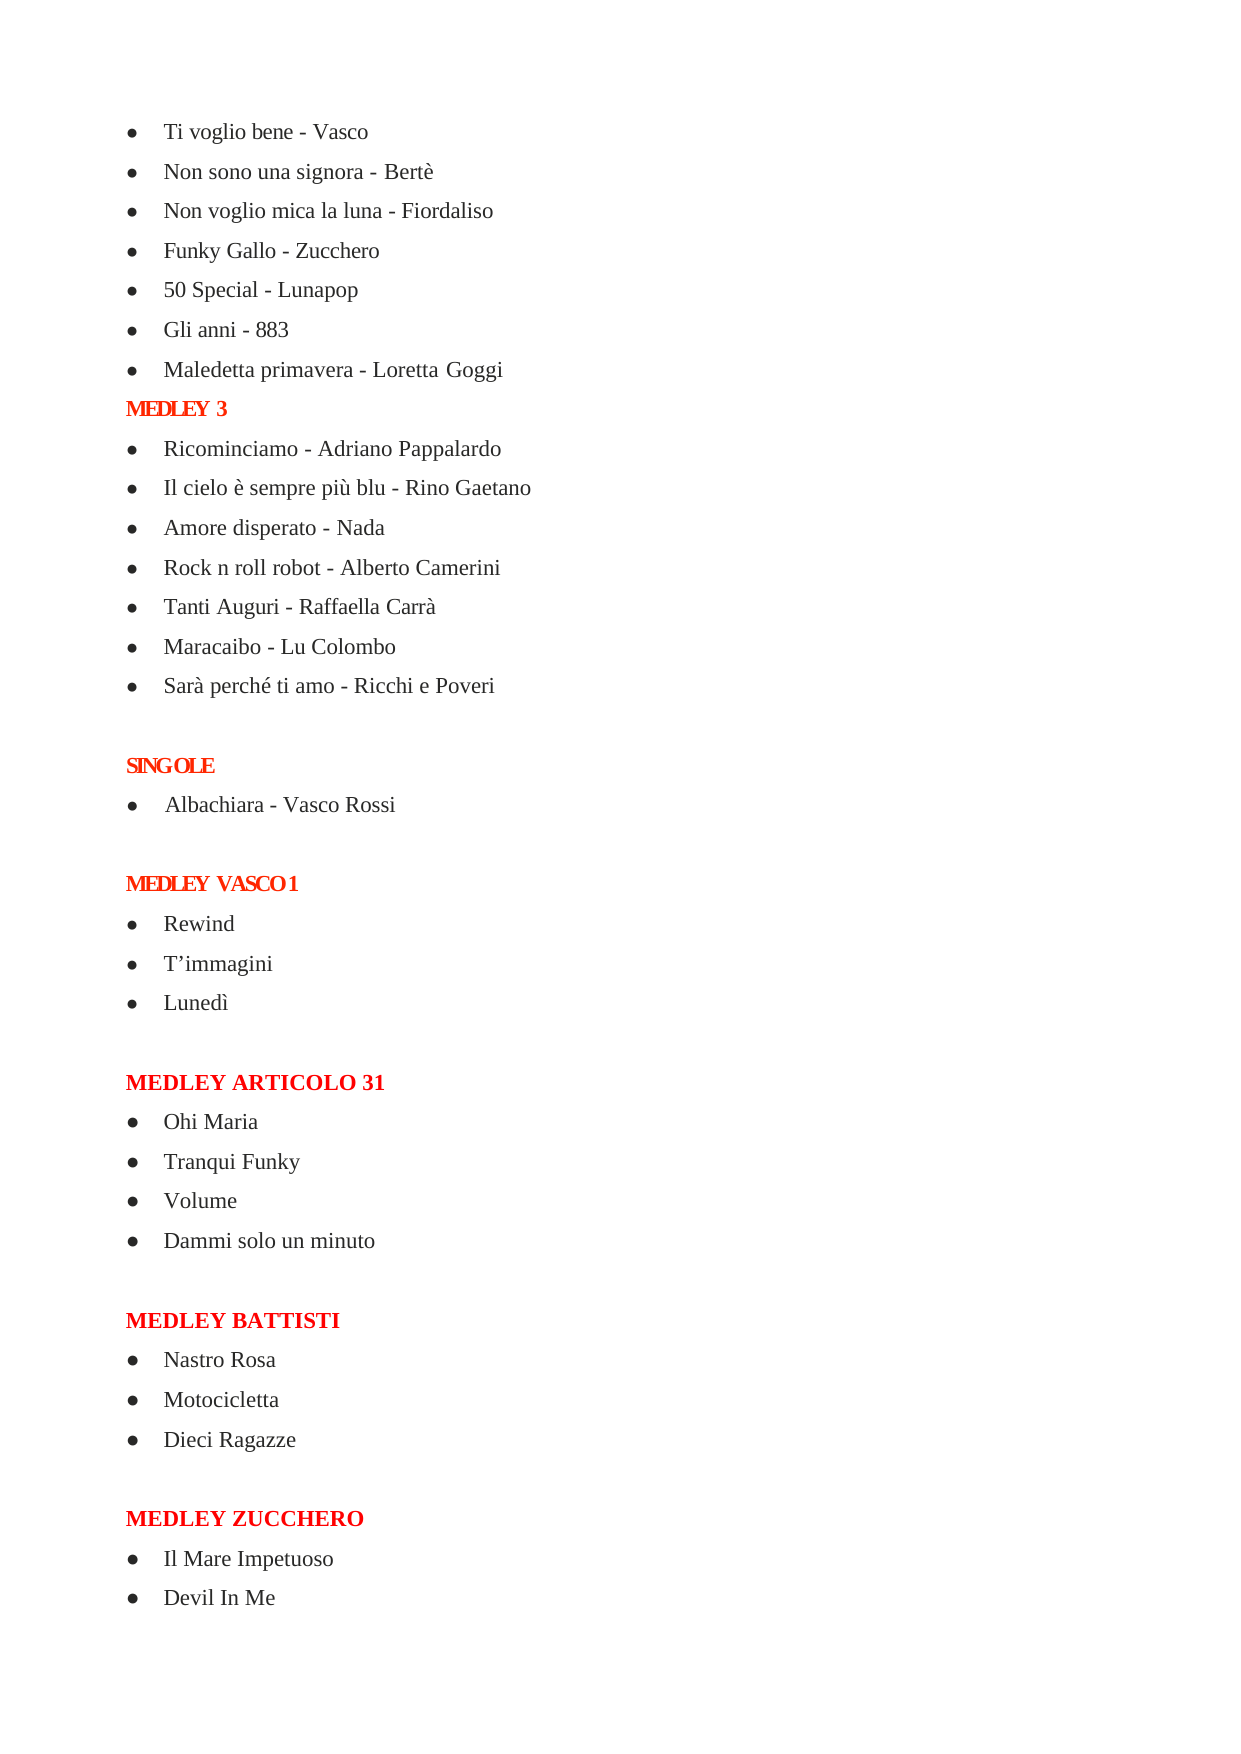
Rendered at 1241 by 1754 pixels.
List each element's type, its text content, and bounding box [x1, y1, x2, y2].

text ● Dieci Ragazze [126, 1426, 1122, 1452]
text ● Il cielo è sempre più blu - Rino Gaetano [126, 474, 1122, 501]
text MEDLEY BATTISTI [126, 1307, 1122, 1333]
text ● Ti voglio bene - Vasco [126, 118, 1122, 144]
text ● Volume [126, 1188, 1122, 1214]
text ● Devil In Me [126, 1584, 1122, 1611]
text ● Rewind [126, 910, 1122, 936]
text ● Gli anni - 883 [126, 316, 1122, 342]
text ● Motocicletta [126, 1386, 1122, 1412]
text ● T’immagini [126, 949, 1122, 976]
text ● Funky Gallo - Zucchero [126, 237, 1122, 263]
text ● Tranqui Funky [126, 1148, 1122, 1174]
text ● Ricominciamo - Adriano Pappalardo [126, 435, 1122, 461]
text ● Tanti Auguri - Raffaella Carrà [126, 593, 1122, 620]
text SINGOLE [126, 752, 1122, 778]
text MEDLEY 3 [114, 395, 1122, 422]
text ● Albachiara - Vasco Rossi [126, 791, 1122, 818]
text MEDLEY ZUCCHERO [126, 1505, 1122, 1531]
text ● Amore disperato - Nada [126, 514, 1122, 541]
text ● Sarà perché ti amo - Ricchi e Poveri [126, 673, 1122, 699]
text ● Maracaibo - Lu Colombo [126, 633, 1122, 659]
text ● Nastro Rosa [126, 1346, 1122, 1373]
text ● Dammi solo un minuto [126, 1227, 1122, 1254]
text ● Ohi Maria [126, 1108, 1122, 1134]
text ● Maledetta primavera - Loretta Goggi [126, 356, 1122, 382]
text ● Lunedì [126, 989, 1122, 1016]
text MEDLEY ARTICOLO 31 [126, 1068, 1122, 1095]
text ● Non sono una signora - Bertè [126, 158, 1122, 184]
text ● Rock n roll robot - Alberto Camerini [126, 554, 1122, 580]
text ● 50 Special - Lunapop [126, 277, 1122, 303]
text ● Non voglio mica la luna - Fiordaliso [126, 197, 1122, 224]
text MEDLEY VASCO 1 [114, 871, 1122, 897]
text ● Il Mare Impetuoso [126, 1545, 1122, 1571]
